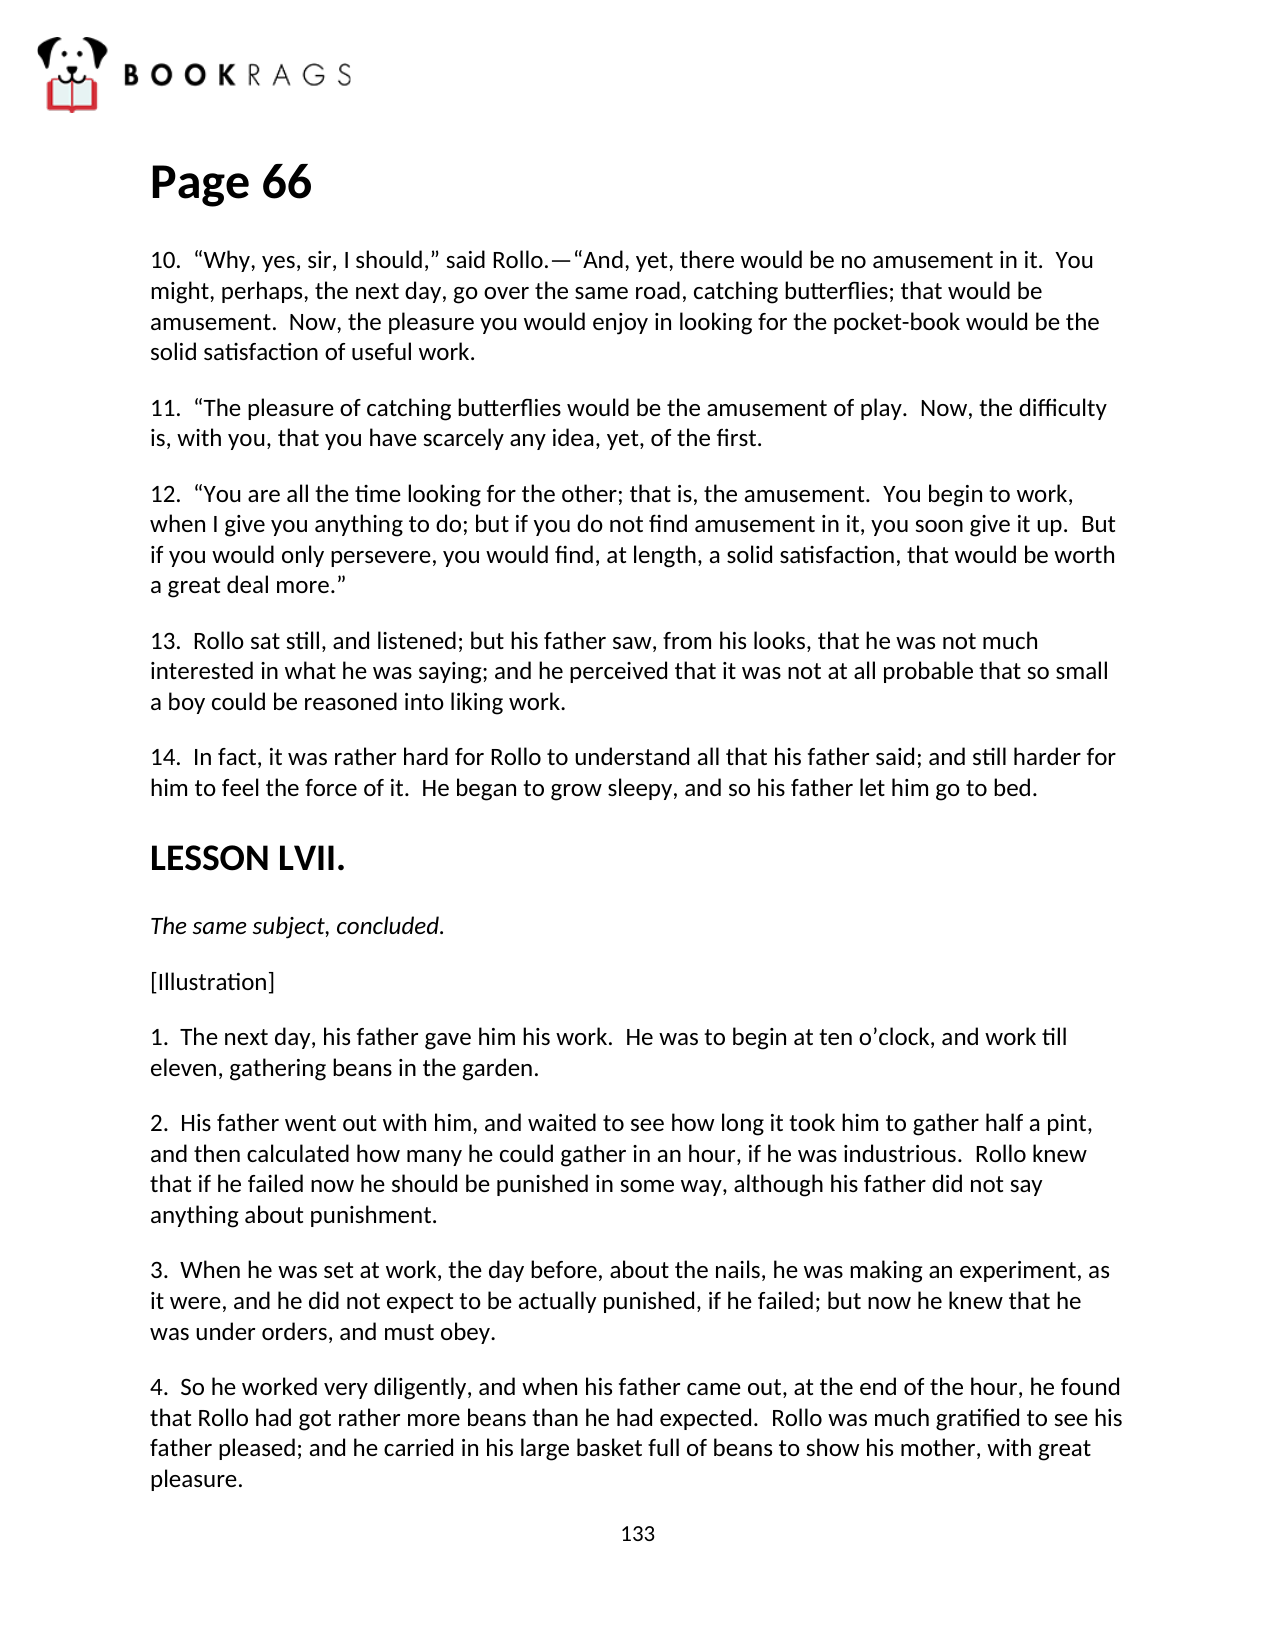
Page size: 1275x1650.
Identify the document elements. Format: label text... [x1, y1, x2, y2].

text 12. “You are all the time looking for the other; that is, the amusement. You begin to work, when I give you anything to do; but if you do not find amusement in it, you soon give it up. But if you would only persevere, you would find, at length, a solid satisfaction, that would be worth a great deal more.” [150, 478, 1125, 600]
text Page 66 [150, 150, 1125, 211]
text 1. The next day, his father gave him his work. He was to begin at ten o’clock, and work till eleven, gathering beans in the garden. [150, 1022, 1125, 1083]
text 4. So he worked very diligently, and when his father came out, at the end of the hour, he found that Rollo had got rather more beans than he had expected. Rollo was much gratified to see his father pleased; and he carried in his large basket full of beans to show his mother, with great pleasure. [150, 1371, 1125, 1493]
text 13. Rollo sat still, and listened; but his father saw, from his looks, that he was not much interested in what he was saying; and he perceived that it was not at all probable that so small a boy could be reasoned into liking work. [150, 625, 1125, 716]
text 3. When he was set at work, the day before, about the nails, he was making an experiment, as it were, and he did not expect to be actually punished, if he failed; but now he knew that he was under orders, and must obey. [150, 1255, 1125, 1346]
text LESSON LVII. [150, 833, 1125, 879]
text 11. “The pleasure of catching butterflies would be the amusement of play. Now, the difficulty is, with you, that you have scarcely any idea, yet, of the first. [150, 392, 1125, 453]
text The same subject, concluded. [150, 911, 1125, 941]
text 14. In fact, it was rather hard for Rollo to understand all that his father said; and still harder for him to feel the force of it. He began to grow sleepy, and so his father let him go to bed. [150, 741, 1125, 802]
picture [37, 37, 351, 113]
text [Illustration] [150, 966, 1125, 997]
text 10. “Why, yes, sir, I should,” said Rollo.—­“And, yet, there would be no amusement in it. You might, perhaps, the next day, go over the same road, catching butterflies; that would be amusement. Now, the pleasure you would enjoy in looking for the pocket-book would be the solid satisfaction of useful work. [150, 244, 1125, 367]
text 2. His father went out with him, and waited to see how long it took him to gather half a pint, and then calculated how many he could gather in an hour, if he was industrious. Rollo knew that if he failed now he should be punished in some way, although his father did not say anything about punishment. [150, 1108, 1125, 1230]
